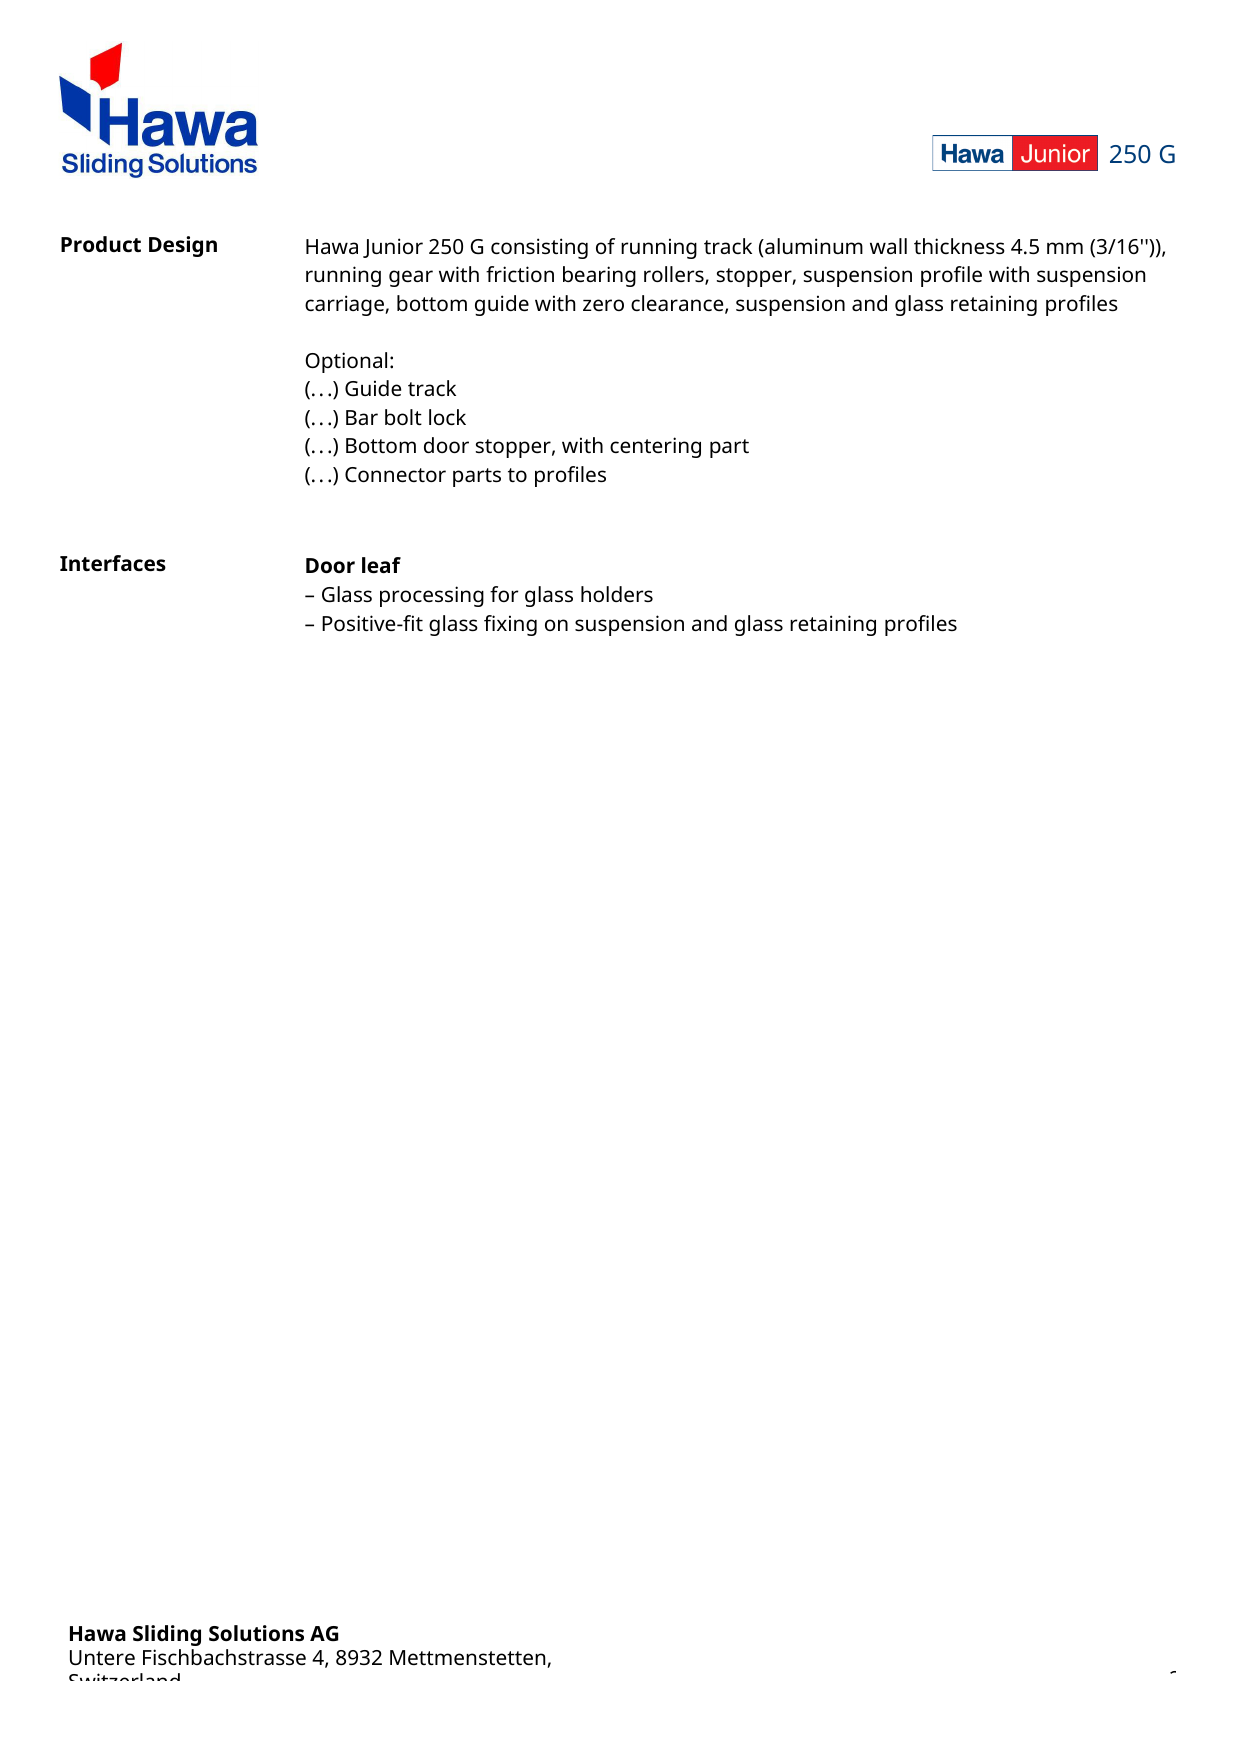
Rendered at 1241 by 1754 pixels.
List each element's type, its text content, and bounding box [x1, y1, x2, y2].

text ( ) Bar bolt lock [304, 403, 1190, 431]
picture [58, 41, 259, 179]
text ( ) Bottom door stopper, with centering part [304, 431, 1190, 460]
picture [932, 135, 1098, 171]
text ( ) Guide track [304, 374, 1190, 403]
list Glass processing for glass holders [304, 580, 1190, 609]
text Product Design Hawa Junior 250 G consisting of running track (aluminum wall thickness 4.5 mm (3/16'')), running gear with friction bearing rollers, stopper, suspension profile with suspension carriage, bottom guide with zero clearance, suspension and glass retaining profiles [59, 231, 1177, 317]
list Positive-fit glass fixing on suspension and glass retaining profiles [304, 609, 1190, 637]
text Optional: [304, 346, 1190, 374]
text ( ) Connector parts to profiles [304, 460, 1190, 488]
subtitle Interfaces Door leaf [59, 549, 1190, 580]
